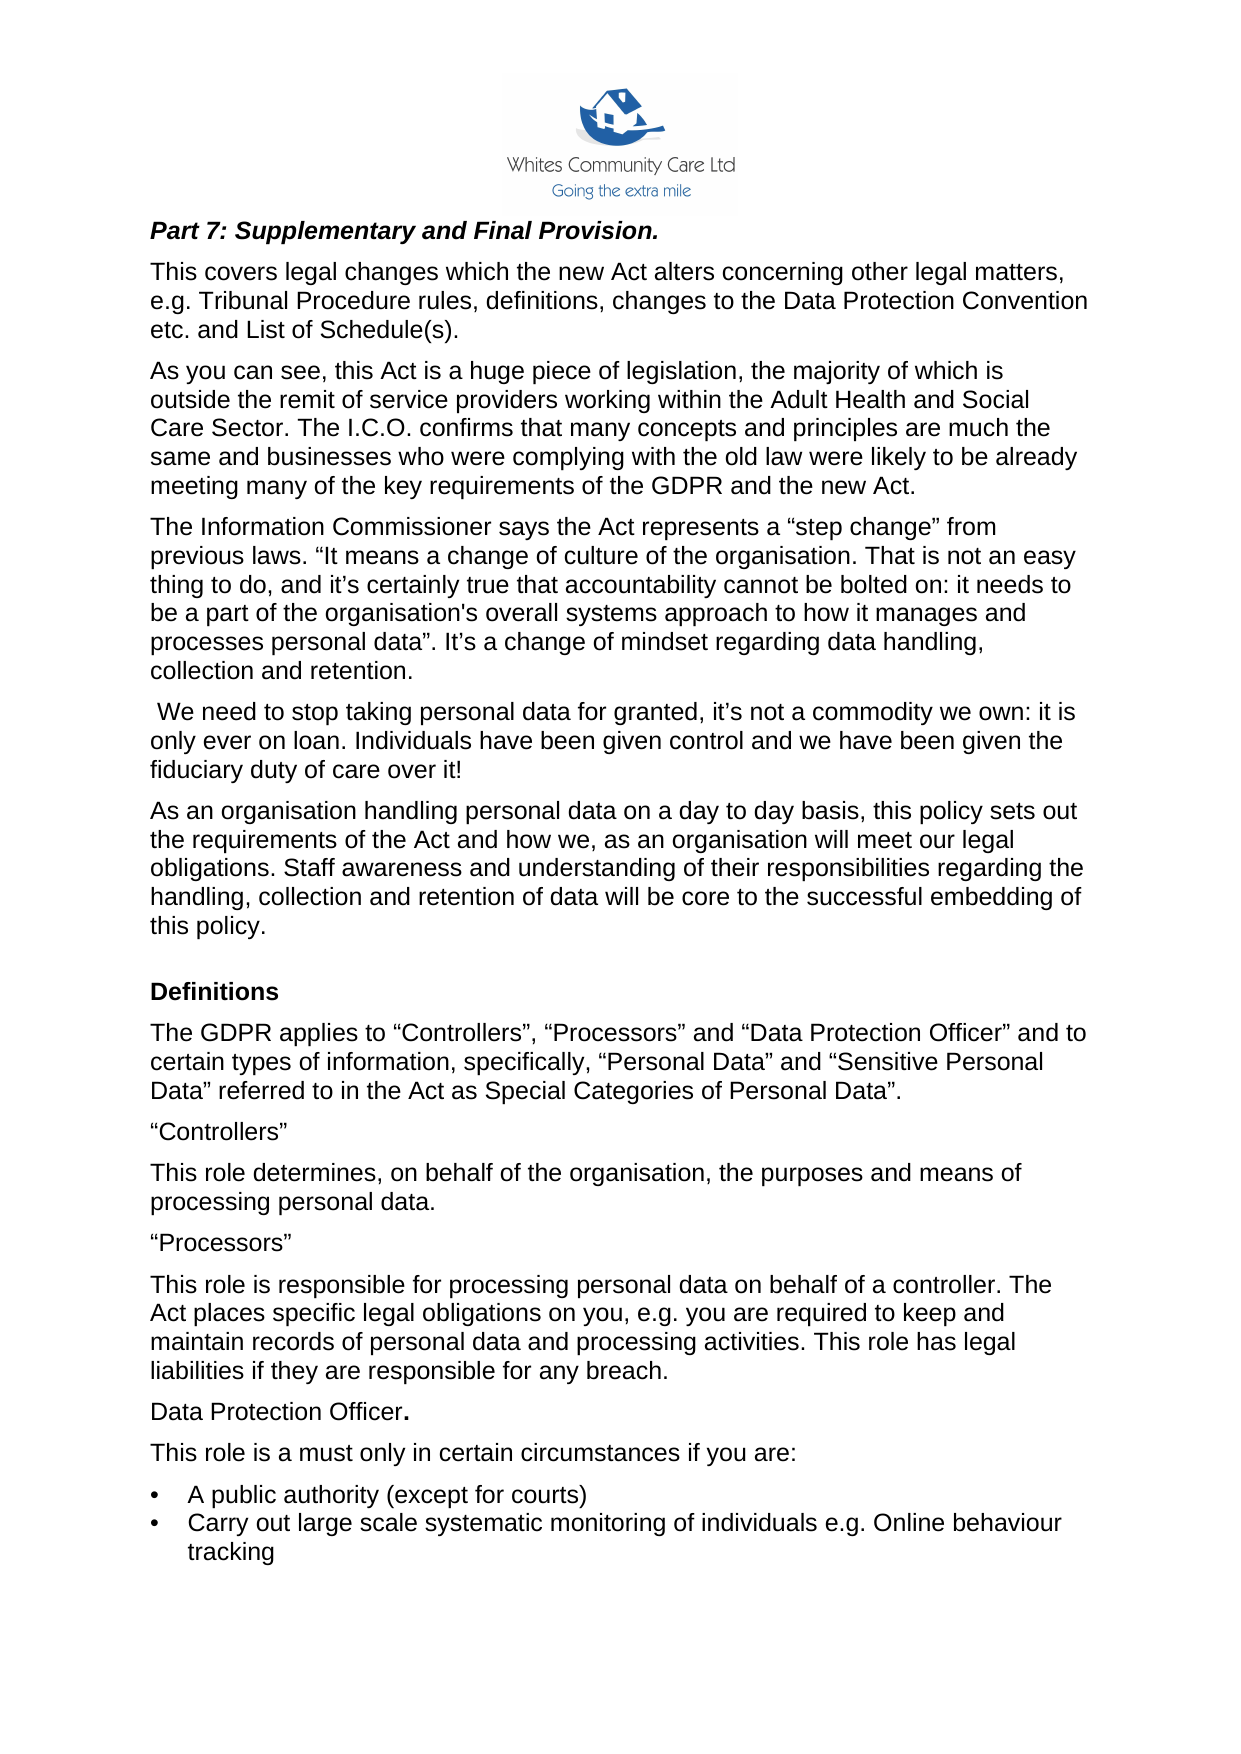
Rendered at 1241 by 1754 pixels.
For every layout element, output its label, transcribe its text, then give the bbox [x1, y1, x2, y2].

text This covers legal changes which the new Act alters concerning other legal matters, e.g. Tribunal Procedure rules, definitions, changes to the Data Protection Convention etc. and List of Schedule(s). [150, 257, 1090, 343]
text “Processors” [150, 1228, 1090, 1257]
text Carry out large scale systematic monitoring of individuals e.g. Online behaviour tracking [150, 1508, 1090, 1566]
subtitle Part 7: Supplementary and Final Provision. [150, 216, 1090, 245]
text This role is responsible for processing personal data on behalf of a controller. The Act places specific legal obligations on you, e.g. you are required to keep and maintain records of personal data and processing activities. This role has legal liabilities if they are responsible for any breach. [150, 1270, 1090, 1385]
text This role is a must only in certain circumstances if you are: [150, 1438, 1090, 1467]
text Data Protection Officer. [150, 1397, 1090, 1426]
text A public authority (except for courts) [150, 1480, 1090, 1508]
text The Information Commissioner says the Act represents a “step change” from previous laws. “It means a change of culture of the organisation. That is not an easy thing to do, and it’s certainly true that accountability cannot be bolted on: it needs to be a part of the organisation's overall systems approach to how it manages and processes personal data”. It’s a change of mindset regarding data handling, collection and retention. [150, 512, 1090, 685]
text This role determines, on behalf of the organisation, the purposes and means of processing personal data. [150, 1158, 1090, 1216]
text We need to stop taking personal data for granted, it’s not a commodity we own: it is only ever on loan. Individuals have been given control and we have been given the fiduciary duty of care over it! [150, 697, 1090, 783]
text As you can see, this Act is a huge piece of legislation, the majority of which is outside the remit of service providers working within the Adult Health and Social Care Sector. The I.C.O. confirms that many concepts and principles are much the same and businesses who were complying with the old law were likely to be already meeting many of the key requirements of the GDPR and the new Act. [150, 356, 1090, 500]
text As an organisation handling personal data on a day to day basis, this policy sets out the requirements of the Act and how we, as an organisation will meet our legal obligations. Staff awareness and understanding of their responsibilities regarding the handling, collection and retention of data will be core to the successful embedding of this policy. [150, 796, 1090, 940]
text “Controllers” [150, 1117, 1090, 1146]
picture [502, 73, 739, 216]
text The GDPR applies to “Controllers”, “Processors” and “Data Protection Officer” and to certain types of information, specifically, “Personal Data” and “Sensitive Personal Data” referred to in the Act as Special Categories of Personal Data”. [150, 1018, 1090, 1105]
subtitle Definitions [150, 977, 1090, 1006]
